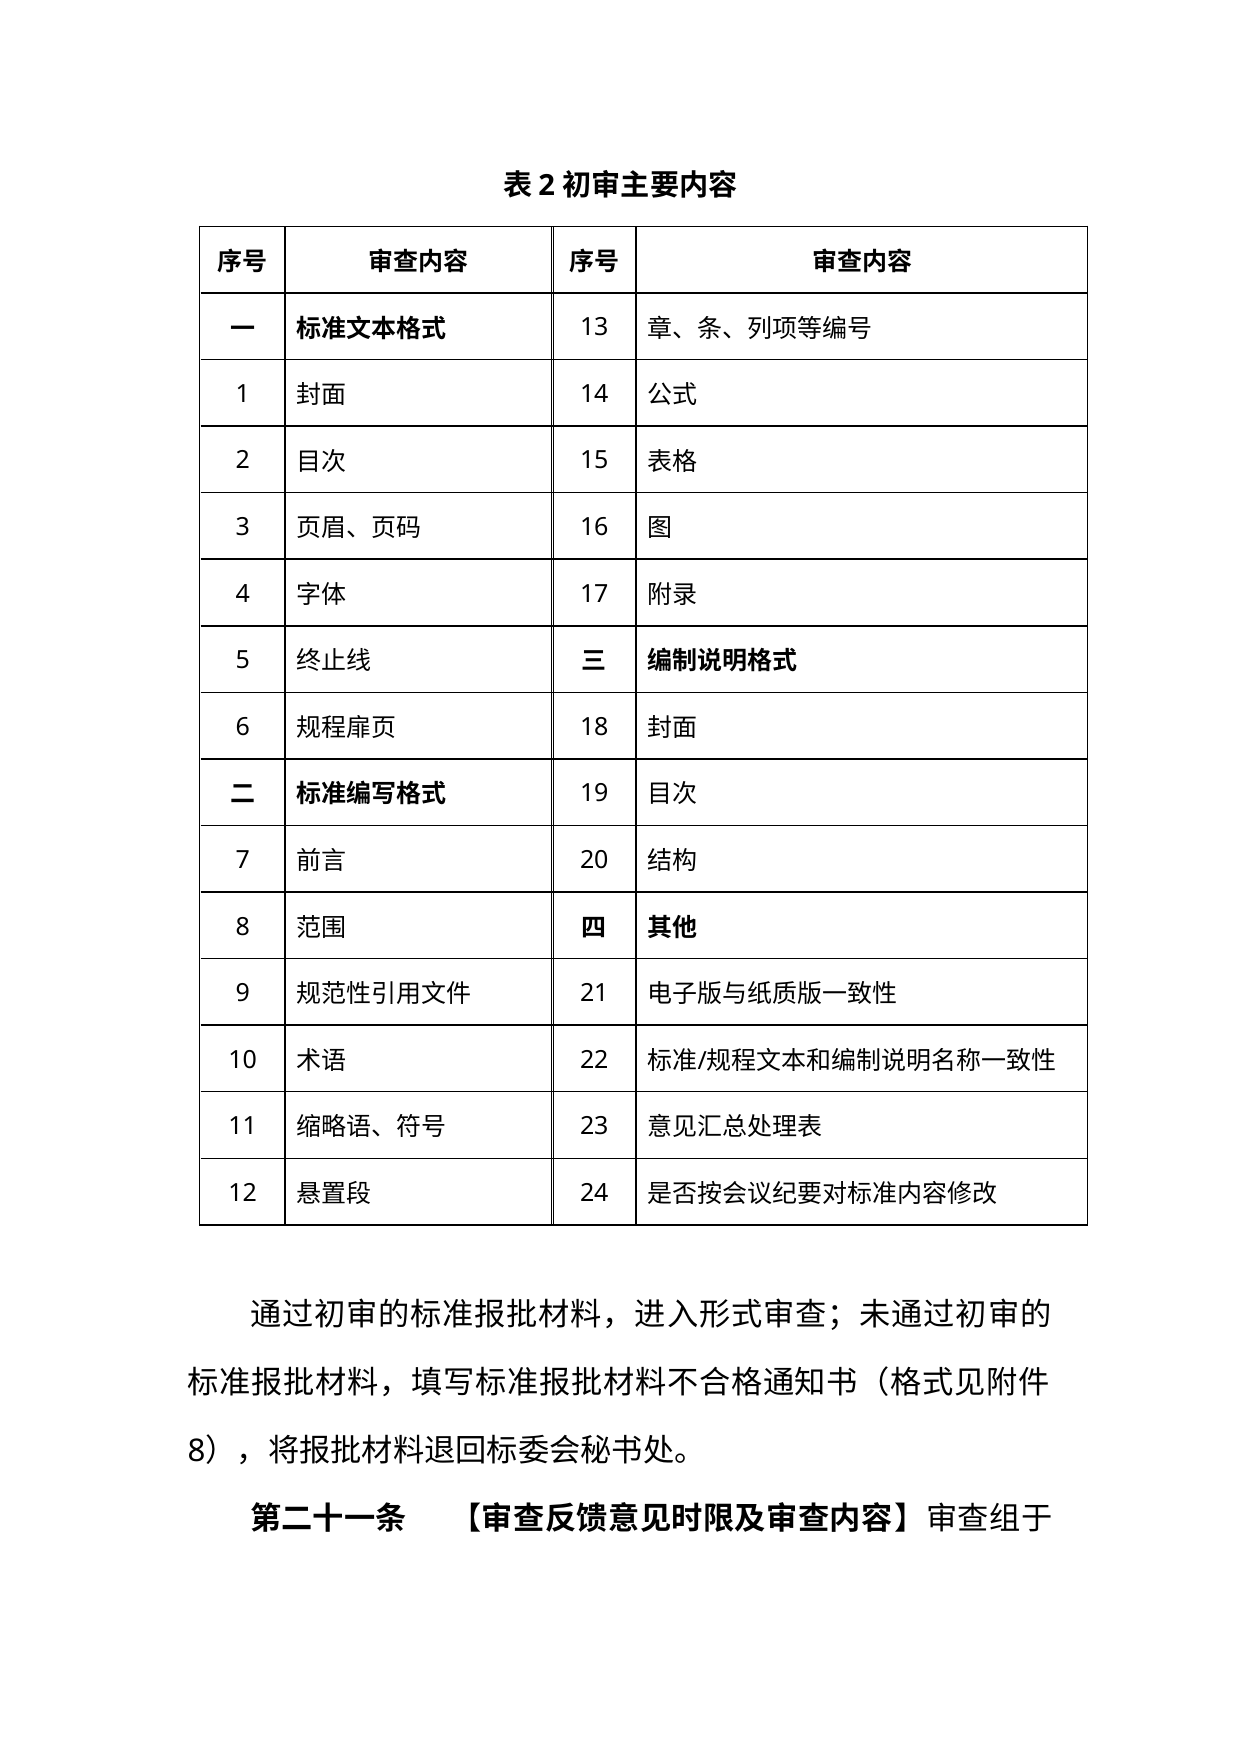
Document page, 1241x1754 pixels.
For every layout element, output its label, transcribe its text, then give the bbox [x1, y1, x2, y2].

text 通过初审的标准报批材料，进入形式审查；未通过初审的标准报批材料，填写标准报批材料不合格通知书（格式见附件8），将报批材料退回标委会秘书处。 [187, 1289, 1053, 1470]
table_cell 电子版与纸质版一致性 [637, 959, 1087, 1024]
table_cell 页眉、页码 [286, 493, 551, 558]
table_cell 9 [200, 959, 284, 1024]
table_cell 19 [554, 760, 635, 824]
table_cell 4 [200, 559, 284, 625]
table_header 审查内容 [637, 227, 1087, 292]
table_cell 标准文本格式 [286, 294, 551, 359]
table_cell 14 [554, 360, 635, 425]
table_cell 前言 [286, 826, 551, 891]
table_cell 5 [200, 626, 284, 691]
table_cell 12 [200, 1159, 284, 1224]
table_cell 表格 [637, 427, 1087, 492]
table_cell 其他 [637, 893, 1087, 958]
table_cell 规程扉页 [286, 693, 551, 758]
table_cell 2 [200, 426, 284, 492]
table_cell 四 [554, 893, 635, 958]
table_cell 结构 [637, 826, 1087, 891]
table_cell 公式 [637, 360, 1087, 425]
table_header 序号 [200, 227, 284, 292]
table_cell 章、条、列项等编号 [637, 294, 1087, 359]
table_cell 13 [554, 294, 635, 359]
table_cell 一 [200, 293, 284, 359]
table_cell 附录 [637, 560, 1087, 625]
table_cell 悬置段 [286, 1159, 551, 1224]
table_cell 是否按会议纪要对标准内容修改 [637, 1159, 1087, 1224]
table_cell 目次 [637, 760, 1087, 824]
table_cell 18 [554, 693, 635, 758]
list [187, 1493, 1053, 1538]
table_cell 标准编写格式 [286, 760, 551, 824]
table_cell 7 [200, 826, 284, 891]
table_cell 图 [637, 493, 1087, 558]
table_cell 22 [554, 1026, 635, 1091]
table_cell 编制说明格式 [637, 627, 1087, 691]
table_cell 三 [554, 627, 635, 691]
table_cell 目次 [286, 427, 551, 492]
table_header 审查内容 [286, 227, 551, 292]
table_cell 24 [554, 1159, 635, 1224]
table_cell 15 [554, 427, 635, 492]
table_cell 范围 [286, 893, 551, 958]
table_cell 10 [200, 1025, 284, 1091]
table_cell 21 [554, 959, 635, 1024]
table_cell 缩略语、符号 [286, 1092, 551, 1157]
table_cell 封面 [286, 360, 551, 425]
table_cell 意见汇总处理表 [637, 1092, 1087, 1157]
table_cell 20 [554, 826, 635, 891]
table_cell 23 [554, 1092, 635, 1157]
table_cell 11 [200, 1092, 284, 1157]
table_cell 1 [200, 360, 284, 425]
table_cell 16 [554, 493, 635, 558]
table_cell 17 [554, 560, 635, 625]
table_cell 规范性引用文件 [286, 959, 551, 1024]
table_cell 二 [200, 759, 284, 824]
text 表2 初审主要内容 [187, 162, 1053, 204]
table_cell 术语 [286, 1026, 551, 1091]
table_header 序号 [554, 227, 635, 292]
table_cell 8 [200, 892, 284, 958]
table_cell 3 [200, 493, 284, 558]
table_cell 封面 [637, 693, 1087, 758]
table_cell 终止线 [286, 627, 551, 691]
table_cell 字体 [286, 560, 551, 625]
table_cell 6 [200, 693, 284, 758]
table_cell 标准/规程文本和编制说明名称一致性 [637, 1026, 1087, 1091]
